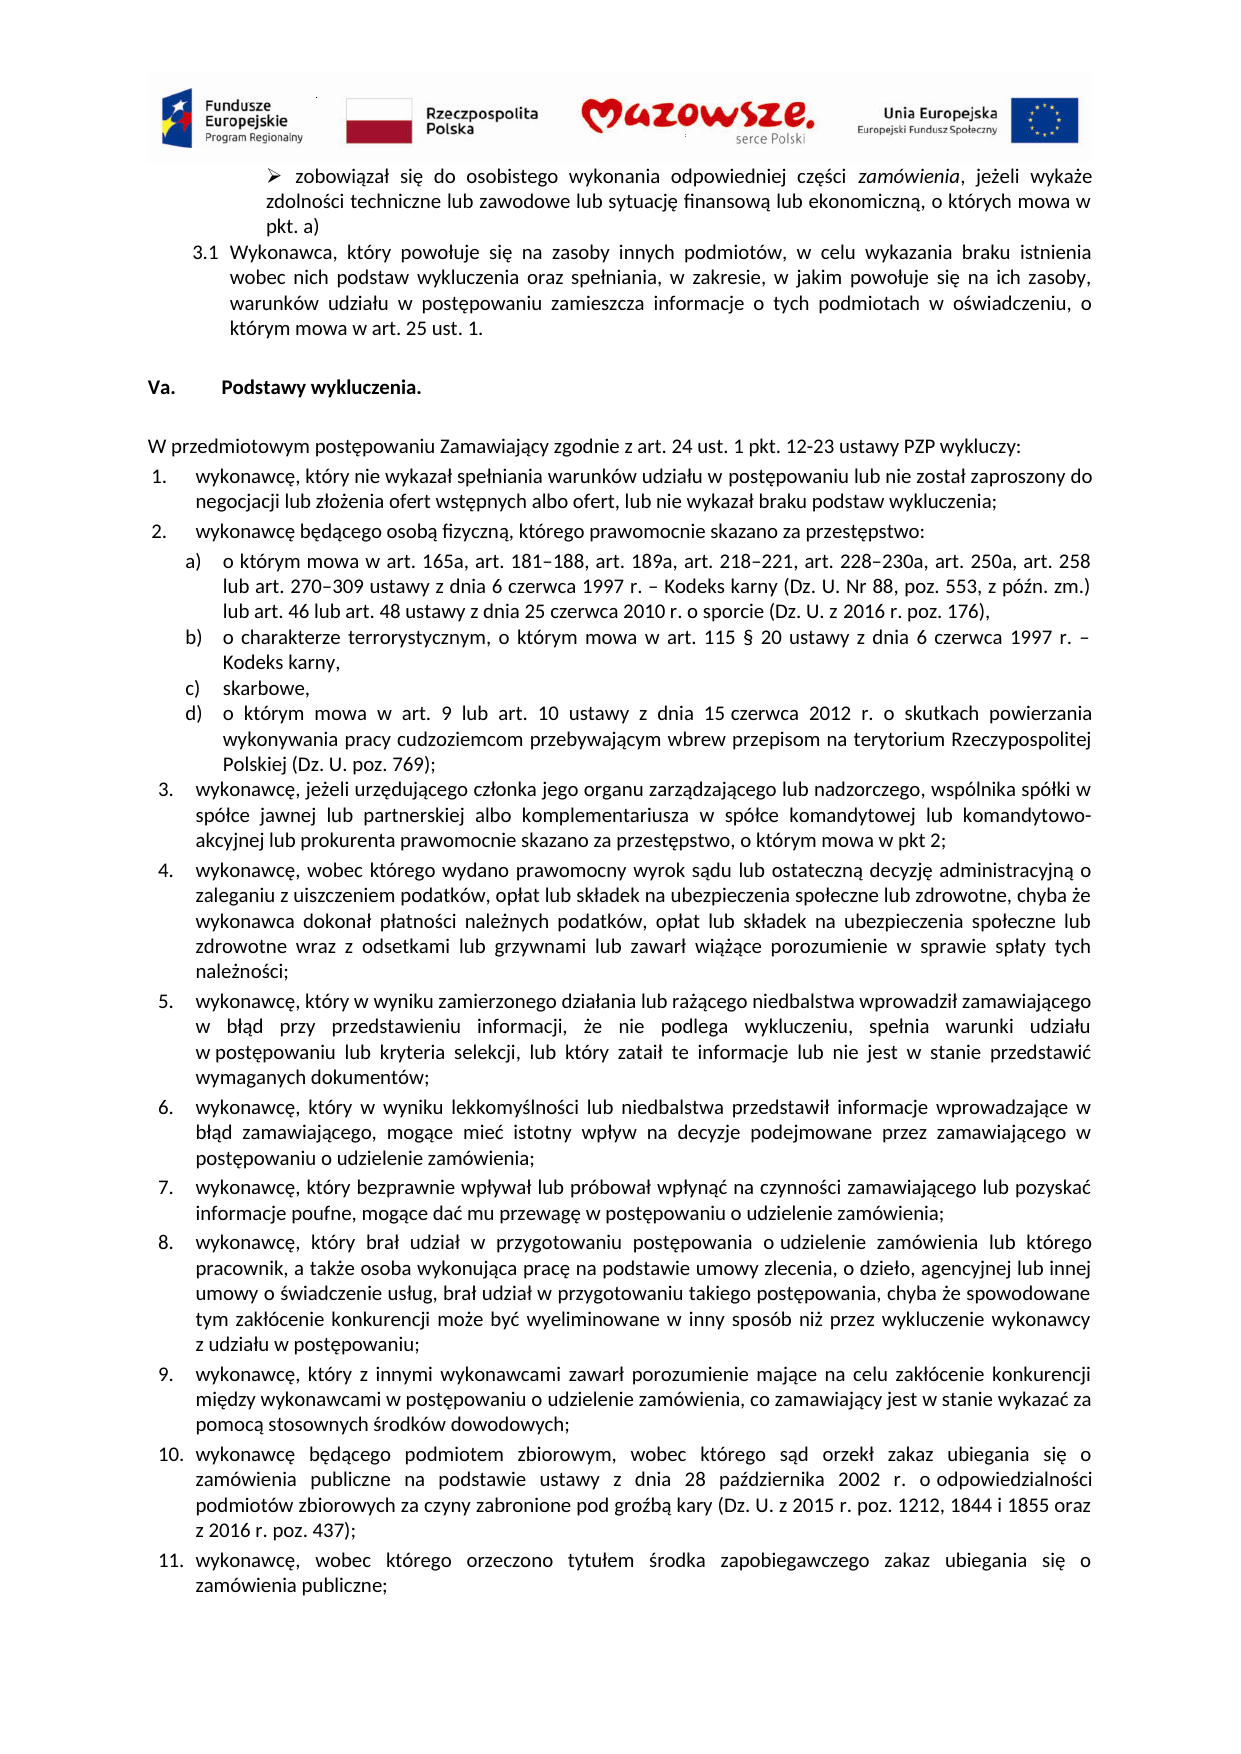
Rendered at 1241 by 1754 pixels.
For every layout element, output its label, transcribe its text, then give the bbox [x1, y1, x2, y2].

text W przedmiotowym postępowaniu Zamawiający zgodnie z art. 24 ust. 1 pkt. 12-23 ustawy PZP wykluczy: [148, 434, 1093, 459]
list wykonawcę, który z innymi wykonawcami zawarł porozumienie mające na celu zakłócenie konkurencji między wykonawcami w postępowaniu o udzielenie zamówienia, co zamawiający jest w stanie wykazać za pomocą stosownych środków dowodowych; [158, 1361, 1093, 1437]
list zobowiązał się do osobistego wykonania odpowiedniej części zamówienia, jeżeli wykaże zdolności techniczne lub zawodowe lub sytuację finansową lub ekonomiczną, o których mowa w pkt. a) [266, 163, 1093, 239]
list wykonawcę, jeżeli urzędującego członka jego organu zarządzającego lub nadzorczego, wspólnika spółki w spółce jawnej lub partnerskiej albo komplementariusza w spółce komandytowej lub komandytowo-akcyjnej lub prokurenta prawomocnie skazano za przestępstwo, o którym mowa w pkt 2; [158, 777, 1093, 853]
list wykonawcę, wobec którego orzeczono tytułem środka zapobiegawczego zakaz ubiegania się o zamówienia publiczne; [158, 1547, 1093, 1598]
list wykonawcę, który w wyniku lekkomyślności lub niedbalstwa przedstawił informacje wprowadzające w błąd zamawiającego, mogące mieć istotny wpływ na decyzje podejmowane przez zamawiającego w postępowaniu o udzielenie zamówienia; [158, 1094, 1093, 1170]
list wykonawcę, który brał udział w przygotowaniu postępowania o udzielenie zamówienia lub którego pracownik, a także osoba wykonująca pracę na podstawie umowy zlecenia, o dzieło, agencyjnej lub innej umowy o świadczenie usług, brał udział w przygotowaniu takiego postępowania, chyba że spowodowane tym zakłócenie konkurencji może być wyeliminowane w inny sposób niż przez wykluczenie wykonawcy z udziału w postępowaniu; [158, 1229, 1093, 1357]
list Wykonawca, który powołuje się na zasoby innych podmiotów, w celu wykazania braku istnienia wobec nich podstaw wykluczenia oraz spełniania, w zakresie, w jakim powołuje się na ich zasoby, warunków udziału w postępowaniu zamieszcza informacje o tych podmiotach w oświadczeniu, o którym mowa w art. 25 ust. 1. [192, 239, 1093, 341]
list o którym mowa w art. 9 lub art. 10 ustawy z dnia 15 czerwca 2012 r. o skutkach powierzania wykonywania pracy cudzoziemcom przebywającym wbrew przepisom na terytorium Rzeczypospolitej Polskiej (Dz. U. poz. 769); [185, 700, 1093, 777]
list wykonawcę, który bezprawnie wpływał lub próbował wpłynąć na czynności zamawiającego lub pozyskać informacje poufne, mogące dać mu przewagę w postępowaniu o udzielenie zamówienia; [158, 1174, 1093, 1225]
list o charakterze terrorystycznym, o którym mowa w art. 115 § 20 ustawy z dnia 6 czerwca 1997 r. – Kodeks karny, [185, 624, 1093, 675]
list Va. Podstawy wykluczenia. [148, 374, 1093, 400]
list wykonawcę będącego osobą fizyczną, którego prawomocnie skazano za przestępstwo: [151, 518, 1093, 544]
list wykonawcę, który w wyniku zamierzonego działania lub rażącego niedbalstwa wprowadził zamawiającego w błąd przy przedstawieniu informacji, że nie podlega wykluczeniu, spełnia warunki udziału w postępowaniu lub kryteria selekcji, lub który zataił te informacje lub nie jest w stanie przedstawić wymaganych dokumentów; [158, 988, 1093, 1090]
picture [147, 73, 1092, 163]
list wykonawcę, wobec którego wydano prawomocny wyrok sądu lub ostateczną decyzję administracyjną o zaleganiu z uiszczeniem podatków, opłat lub składek na ubezpieczenia społeczne lub zdrowotne, chyba że wykonawca dokonał płatności należnych podatków, opłat lub składek na ubezpieczenia społeczne lub zdrowotne wraz z odsetkami lub grzywnami lub zawarł wiążące porozumienie w sprawie spłaty tych należności; [158, 857, 1093, 984]
list wykonawcę będącego podmiotem zbiorowym, wobec którego sąd orzekł zakaz ubiegania się o zamówienia publiczne na podstawie ustawy z dnia 28 października 2002 r. o odpowiedzialności podmiotów zbiorowych za czyny zabronione pod groźbą kary (Dz. U. z 2015 r. poz. 1212, 1844 i 1855 oraz z 2016 r. poz. 437); [158, 1441, 1093, 1543]
list skarbowe, [185, 675, 1093, 700]
list o którym mowa w art. 165a, art. 181–188, art. 189a, art. 218–221, art. 228–230a, art. 250a, art. 258 lub art. 270–309 ustawy z dnia 6 czerwca 1997 r. – Kodeks karny (Dz. U. Nr 88, poz. 553, z późn. zm.) lub art. 46 lub art. 48 ustawy z dnia 25 czerwca 2010 r. o sporcie (Dz. U. z 2016 r. poz. 176), [185, 548, 1093, 624]
list wykonawcę, który nie wykazał spełniania warunków udziału w postępowaniu lub nie został zaproszony do negocjacji lub złożenia ofert wstępnych albo ofert, lub nie wykazał braku podstaw wykluczenia; [151, 463, 1093, 514]
